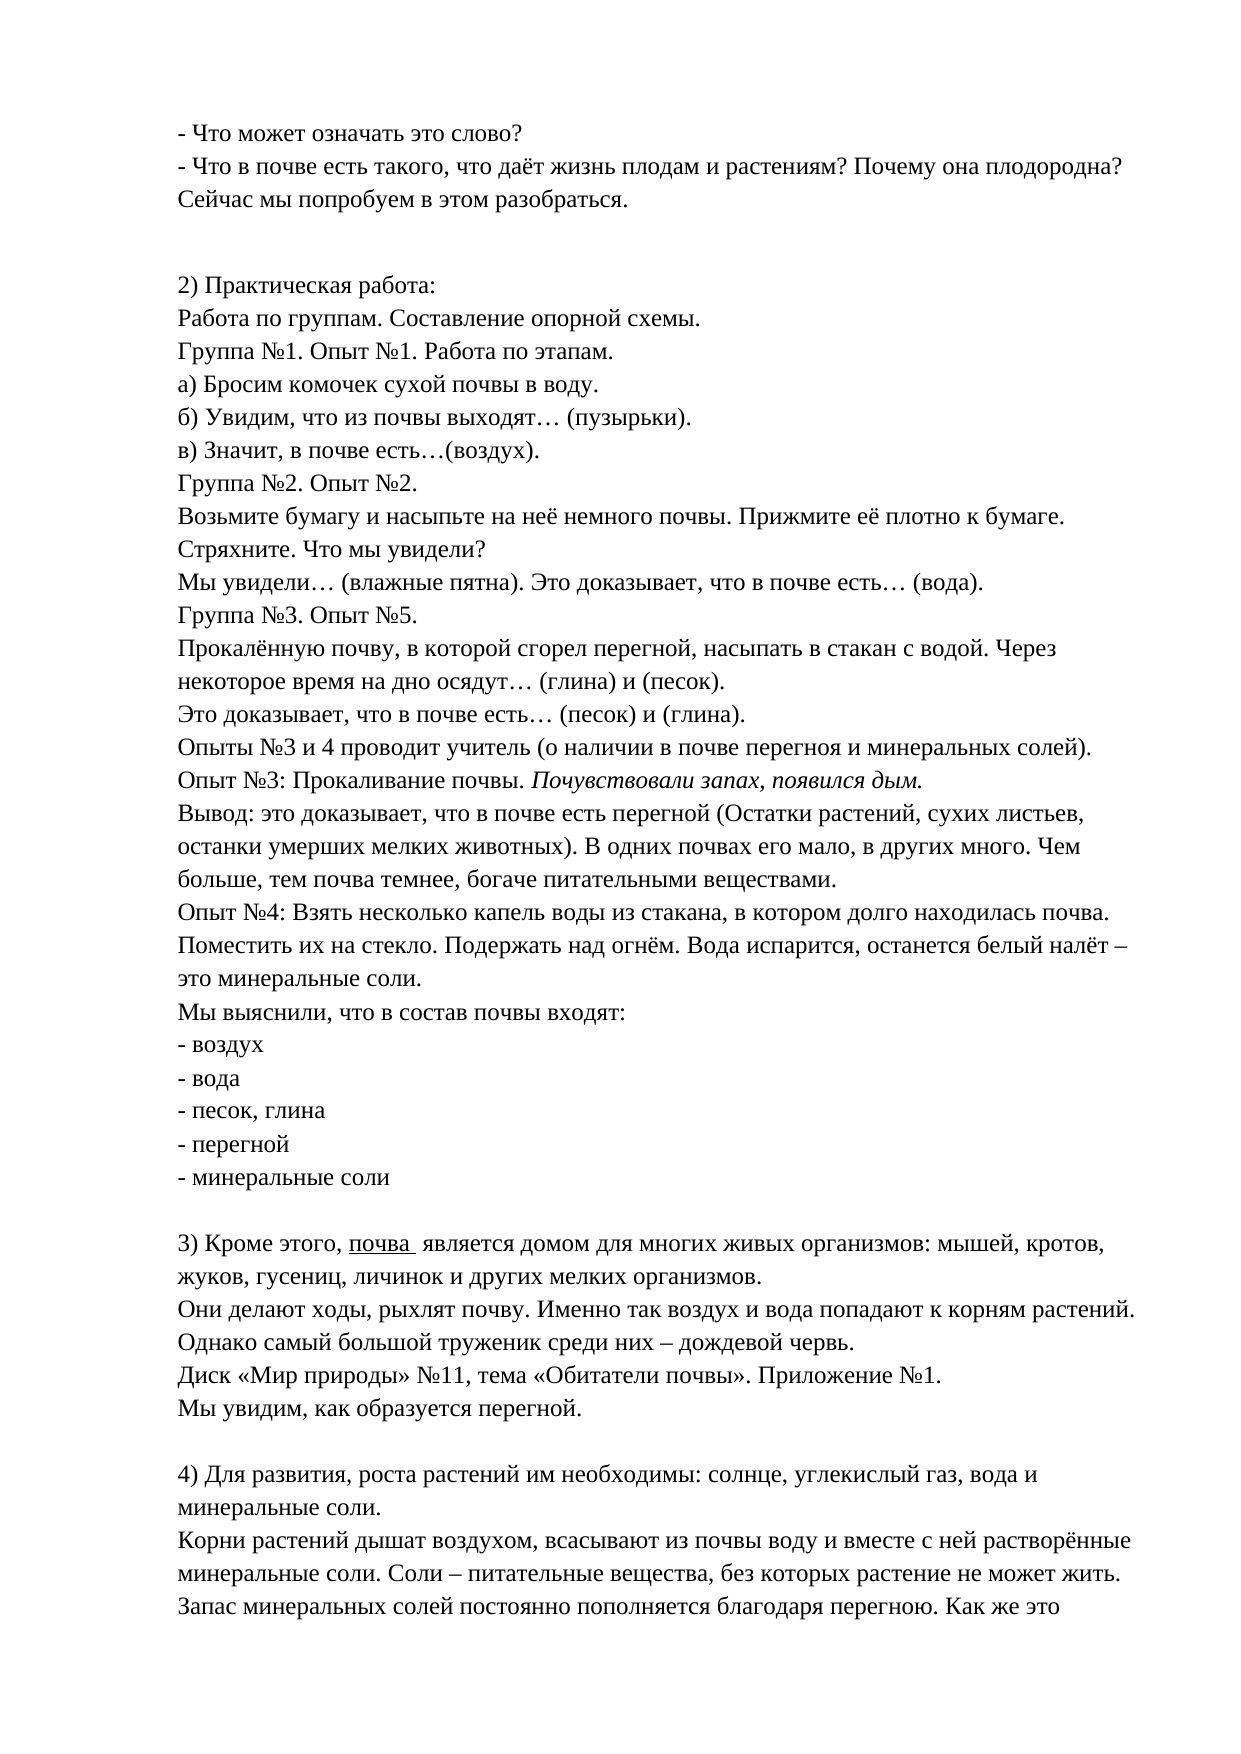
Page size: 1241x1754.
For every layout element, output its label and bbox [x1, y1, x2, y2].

text [177, 118, 1152, 245]
text [177, 270, 1152, 1620]
